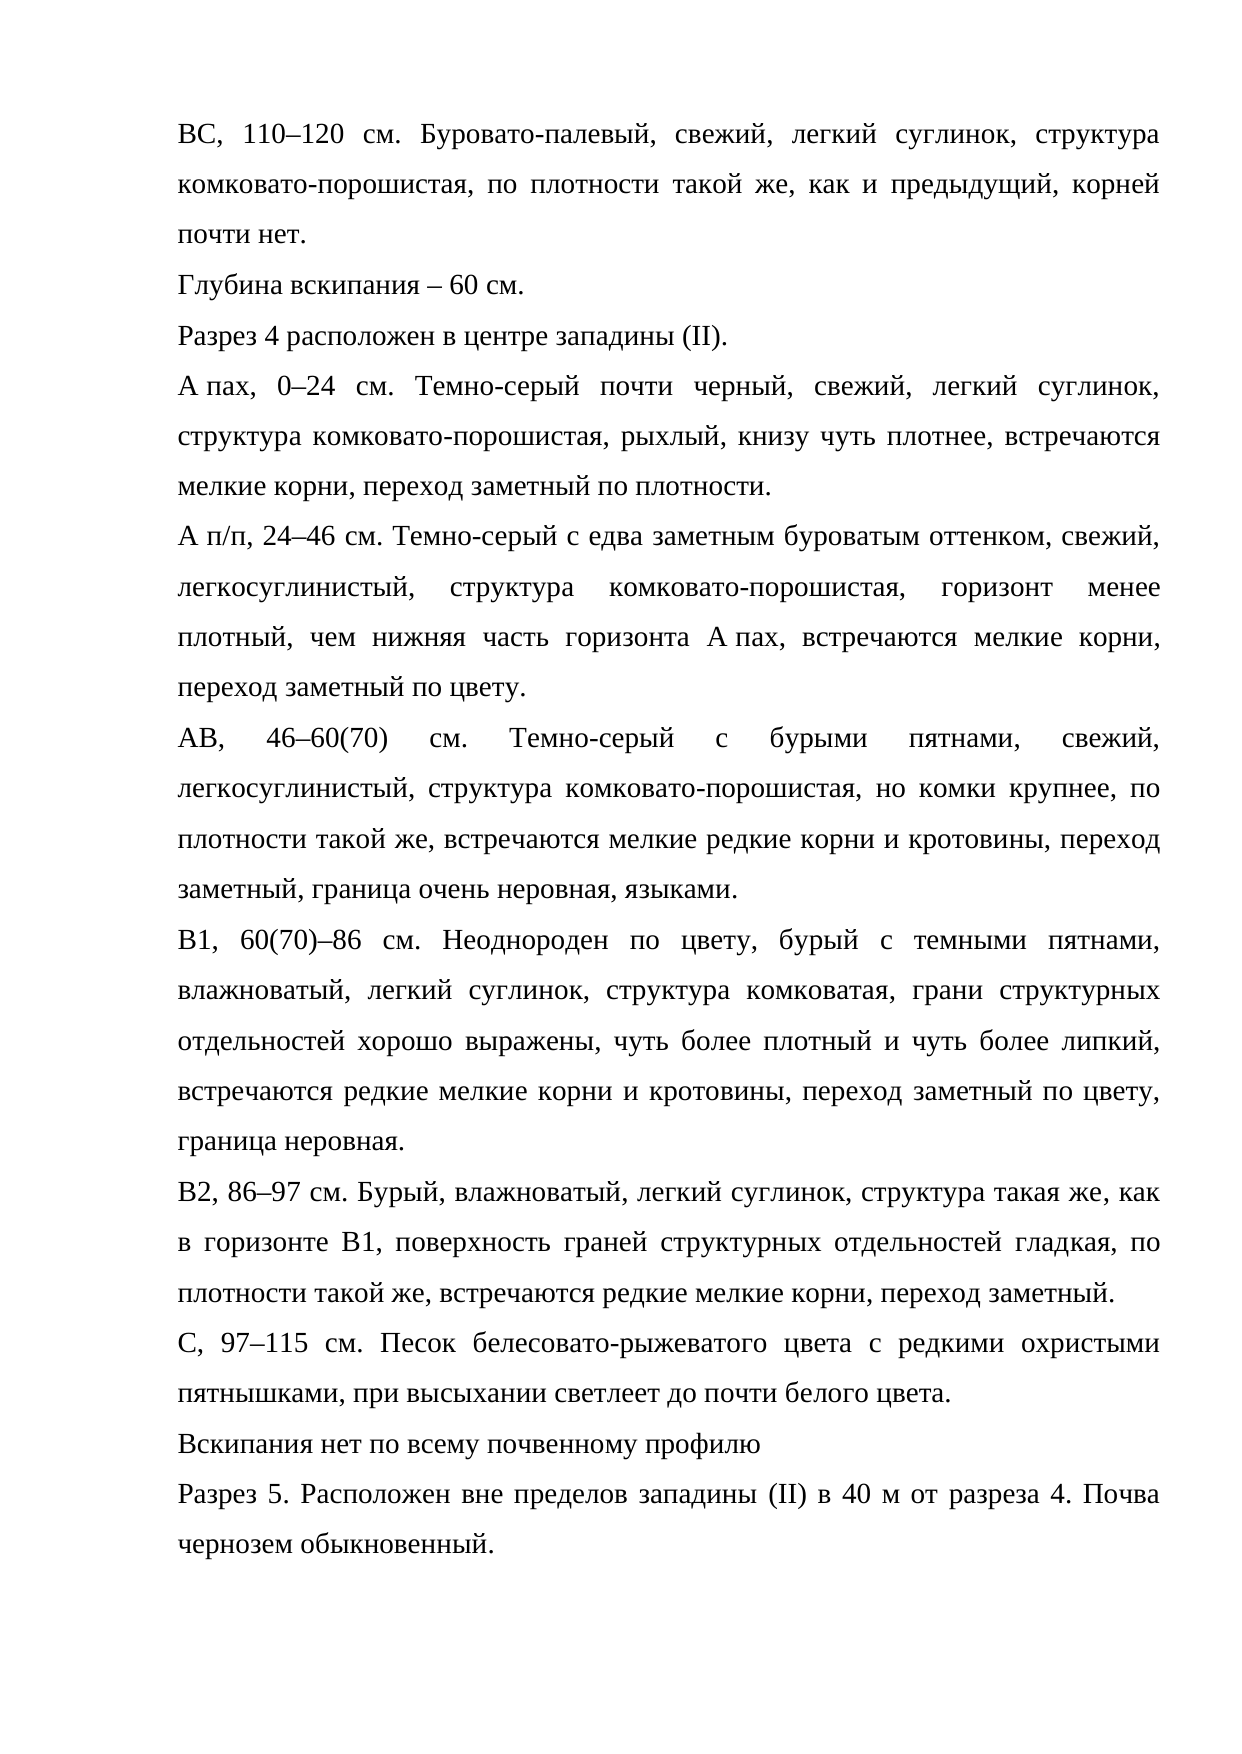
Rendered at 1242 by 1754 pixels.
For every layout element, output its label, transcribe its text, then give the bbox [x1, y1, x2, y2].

text ВС, 110–120 см. Буровато-палевый, свежий, легкий суглинок, структура комковато-порошистая, по плотности такой же, как и предыдущий, корней почти нет. [177, 116, 1160, 250]
text А пах, 0–24 см. Темно-серый почти черный, свежий, легкий суглинок, структура комковато-порошистая, рыхлый, книзу чуть плотнее, встречаются мелкие корни, переход заметный по плотности. [177, 368, 1160, 501]
text Разрез 4 расположен в центре западины (II). [177, 318, 735, 351]
text Вскипания нет по всему почвенному профилю [177, 1426, 767, 1460]
text С, 97–115 см. Песок белесовато-рыжеватого цвета с редкими охристыми пятнышками, при высыхании светлеет до почти белого цвета. [177, 1326, 1160, 1409]
text Разрез 5. Расположен вне пределов западины (II) в 40 м от разреза 4. Почва чернозем обыкновенный. [177, 1476, 1161, 1560]
text А п/п, 24–46 см. Темно-серый с едва заметным буроватым оттенком, свежий, легкосуглинистый, структура комковато-порошистая, горизонт менее плотный, чем нижняя часть горизонта А пах, встречаются мелкие корни, переход заметный по цвету. [177, 518, 1161, 703]
text АВ, 46–60(70) см. Темно-серый с бурыми пятнами, свежий, легкосуглинистый, структура комковато-порошистая, но комки крупнее, по плотности такой же, встречаются мелкие редкие корни и кротовины, переход заметный, граница очень неровная, языками. [177, 720, 1160, 905]
text В2, 86–97 см. Бурый, влажноватый, легкий суглинок, структура такая же, как в горизонте В1, поверхность граней структурных отдельностей гладкая, по плотности такой же, встречаются редкие мелкие корни, переход заметный. [177, 1174, 1161, 1308]
text В1, 60(70)–86 см. Неоднороден по цвету, бурый с темными пятнами, влажноватый, легкий суглинок, структура комковатая, грани структурных отдельностей хорошо выражены, чуть более плотный и чуть более липкий, встречаются редкие мелкие корни и кротовины, переход заметный по цвету, граница неровная. [177, 922, 1160, 1157]
text Глубина вскипания – 60 см. [177, 267, 532, 301]
